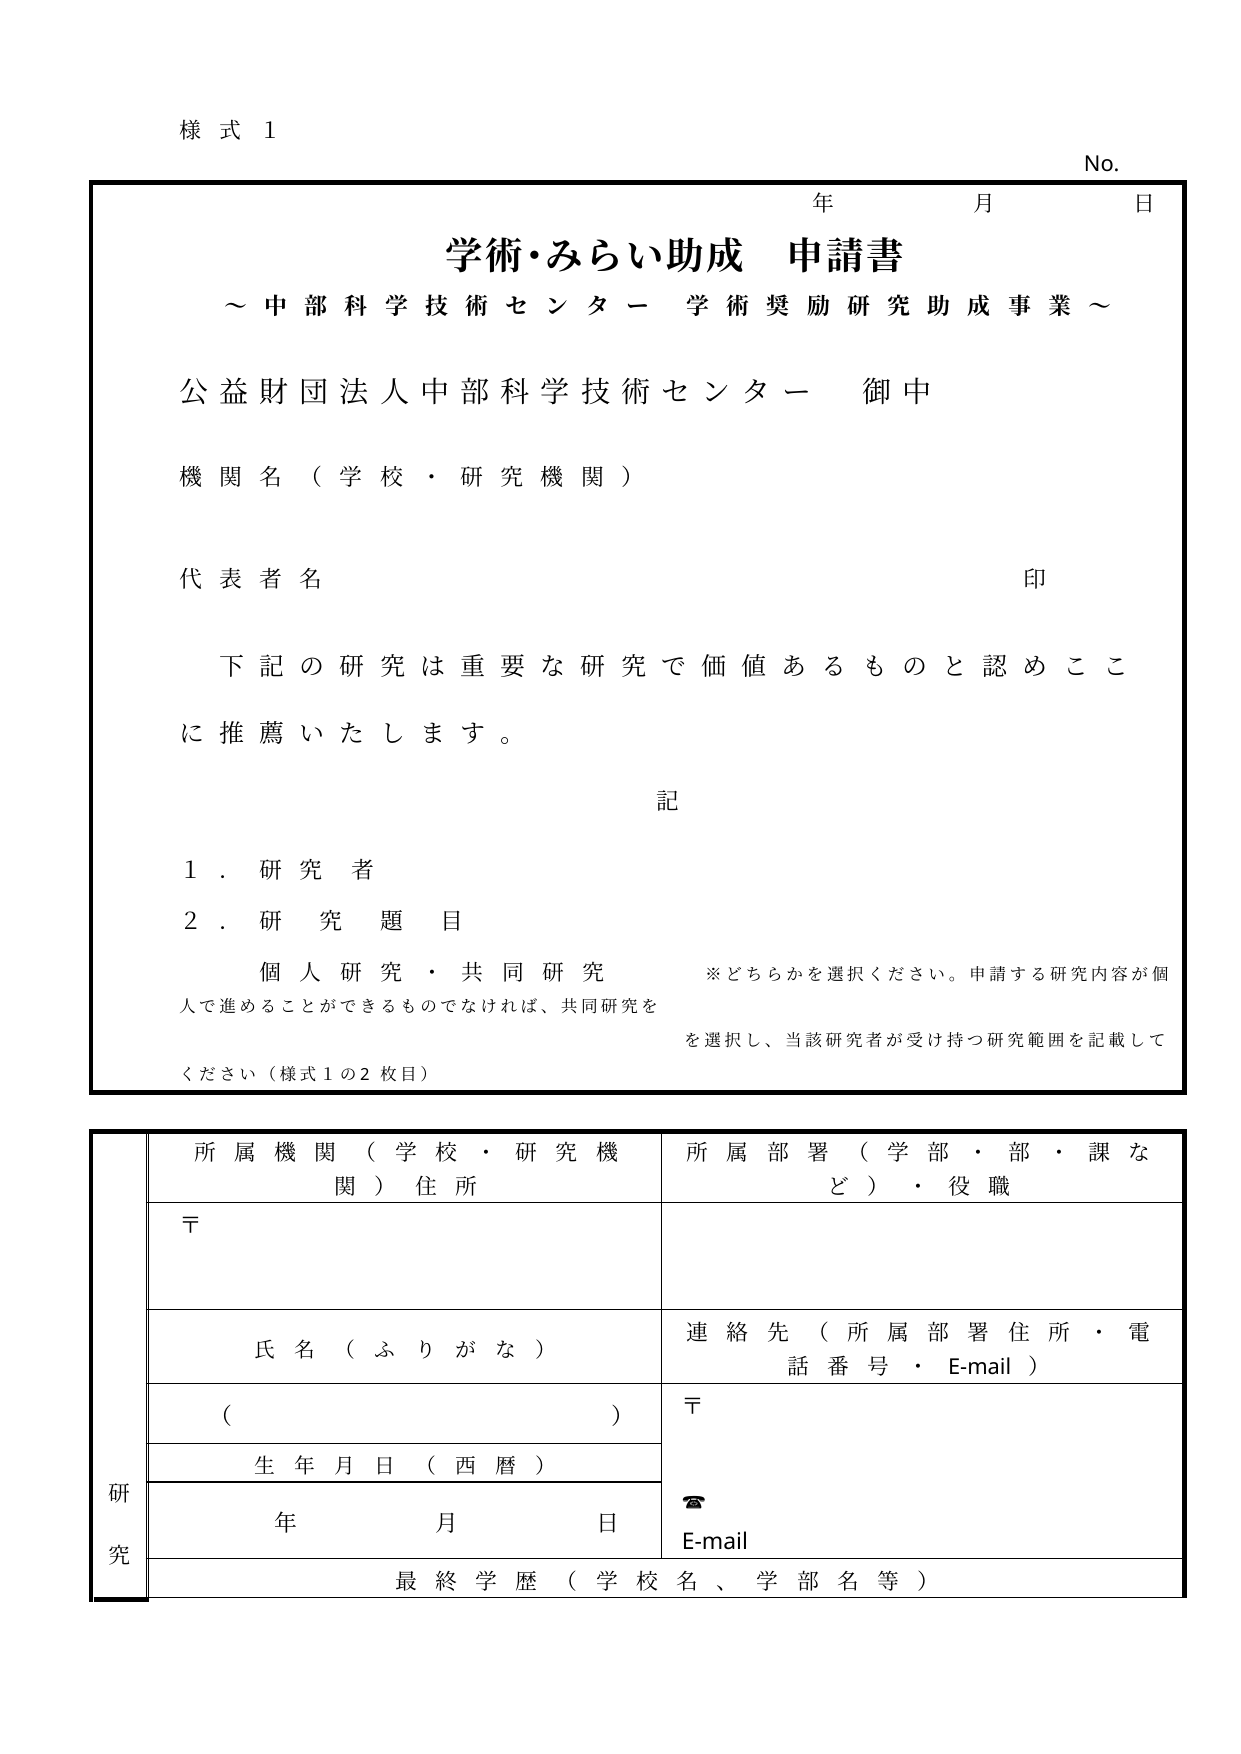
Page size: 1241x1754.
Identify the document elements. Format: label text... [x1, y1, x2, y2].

table_header 所属機関（学校・研究機関）住所 [149, 1134, 661, 1202]
text No. [179, 146, 1124, 180]
table_cell 氏名（ふりがな） [149, 1310, 661, 1382]
table_cell 最終学歴（学校名、学部名等） [149, 1559, 1182, 1597]
table_header 所属部署（学部・部・課など）・役職 [662, 1134, 1182, 1202]
table_cell 連絡先（所属部署住所・電話番号・E-mail） [662, 1310, 1182, 1382]
table_header 研 究 者 [93, 1134, 146, 1597]
table_cell [662, 1203, 1182, 1309]
text 様式１ [105, 112, 1124, 146]
table_cell 〒 E-mail [662, 1384, 1182, 1558]
table_cell 〒 [149, 1203, 661, 1309]
table_cell 生年月日（西暦） [149, 1444, 661, 1481]
table_cell 年 月 日 [149, 1483, 661, 1558]
table_header 年 月 日 学術･みらい助成 申請書 ～中部科学技術センター 学術奨励研究助成事業～ 公益財団法人中部科学技術センター 御中 機関名（学校・研究機関） 代表者名 印 下記の研究は重要な研究で価値あるものと認めここに推薦いたします。 記 １．研究者 ２．研 究 題 目 個人研究・共同研究 ※どちらかを選択ください。申請する研究内容が個人で進めることができるものでなければ、共同研究を を選択し、当該研究者が受け持つ研究範囲を記載してください（様式１の2枚目） [93, 185, 1182, 1090]
table_cell （ ） [149, 1384, 661, 1442]
